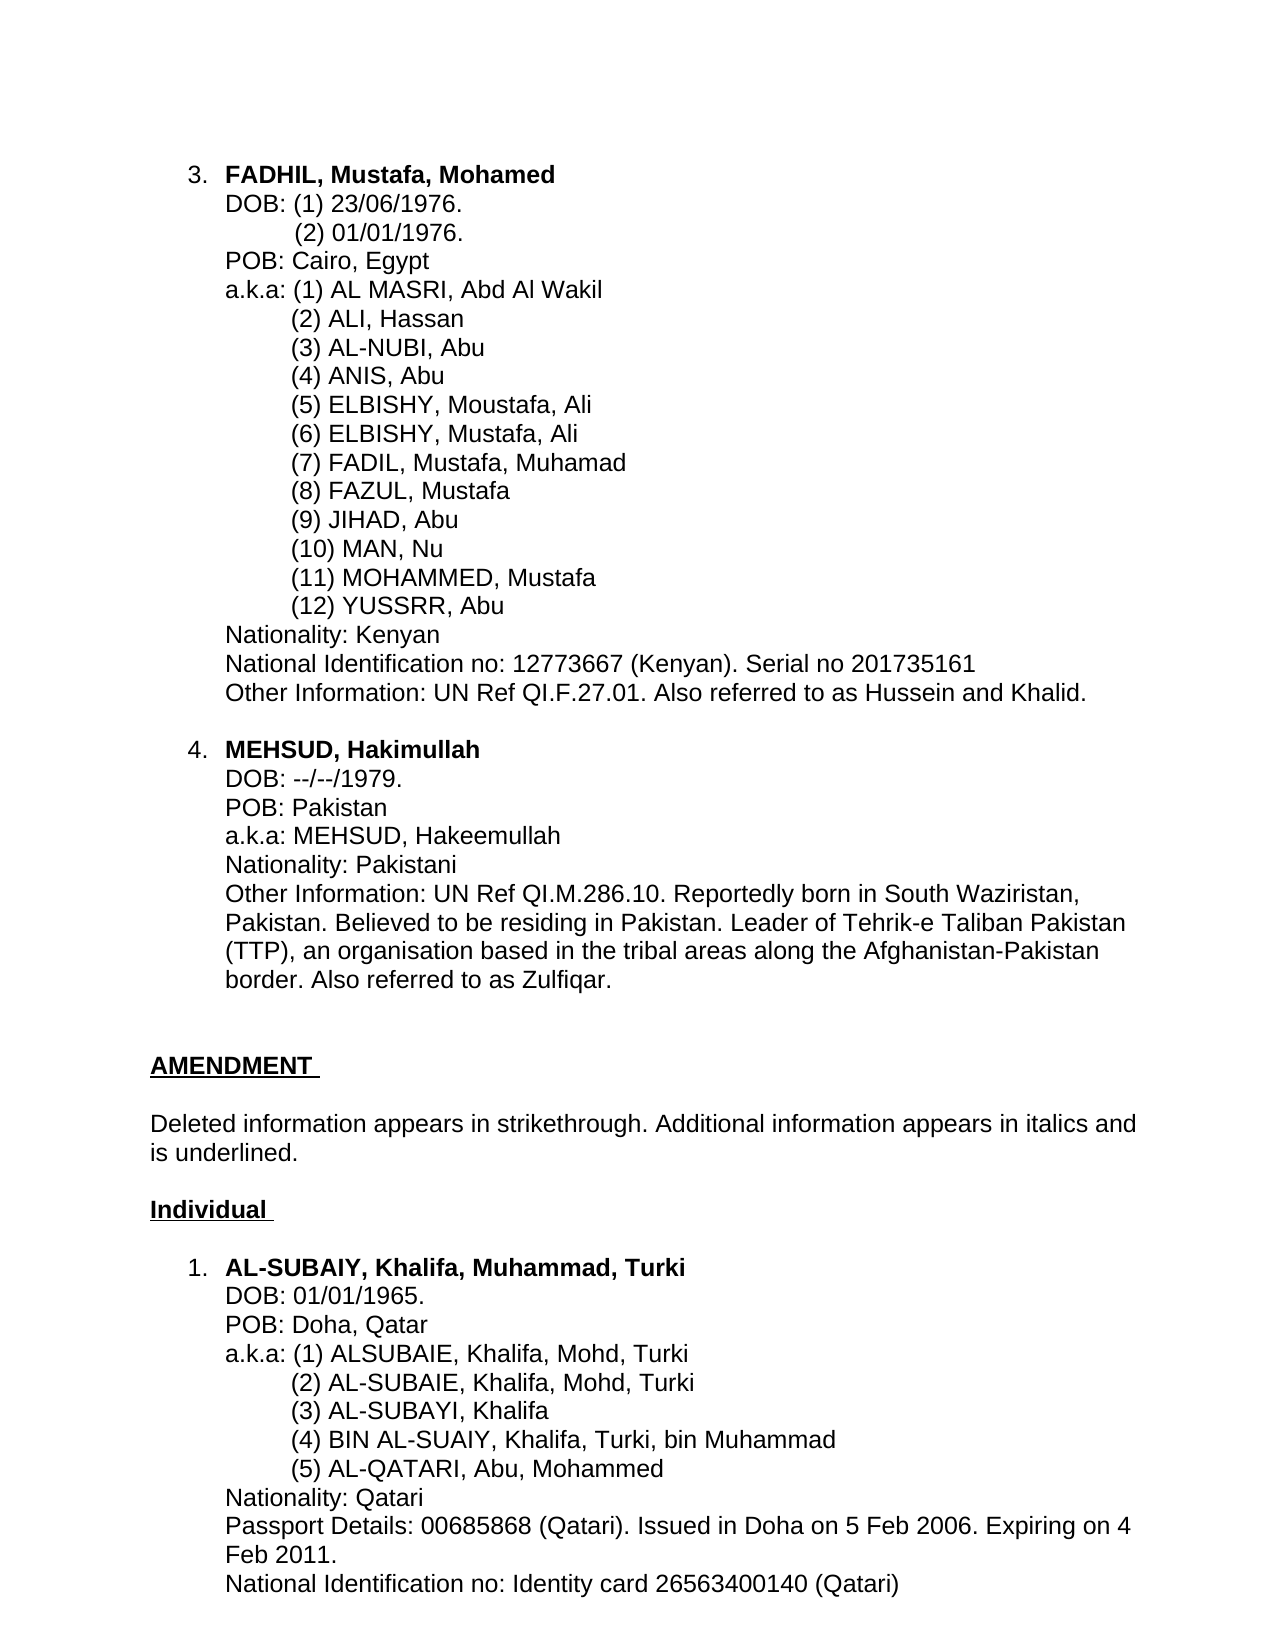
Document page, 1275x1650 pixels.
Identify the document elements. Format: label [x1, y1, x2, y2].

table_header [139, 131, 1144, 1597]
